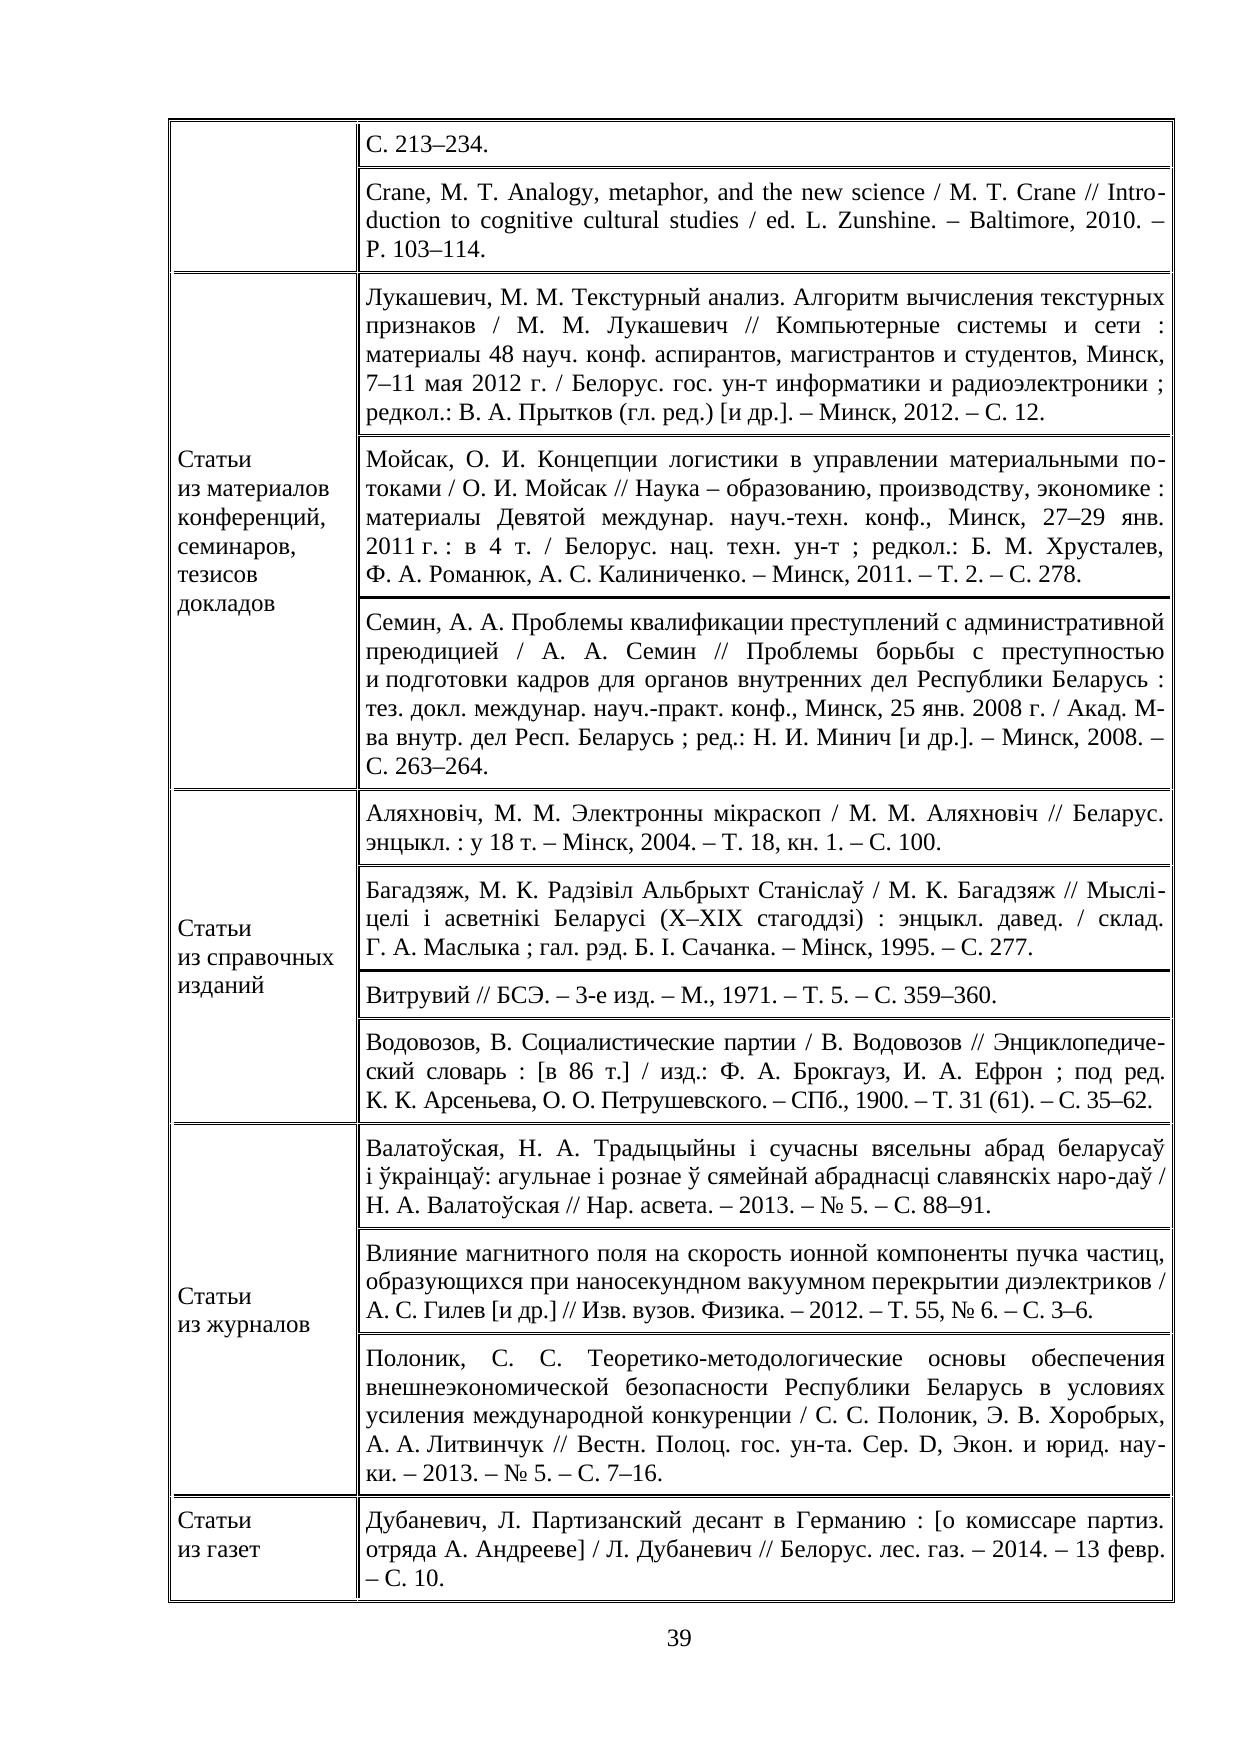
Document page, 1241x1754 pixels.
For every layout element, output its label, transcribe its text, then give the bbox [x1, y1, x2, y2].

table_cell Crane, M. T. Analogy, metaphor, and the new science / M. T. Crane // Intro-duction to cognitive cultural studies / ed. L. Zunshine. – Baltimore, 2010. – P. 103–114. [358, 166, 1173, 271]
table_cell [358, 122, 1172, 166]
table_cell Полоник, С. С. Теоретико-методологические основы обеспечения внешнеэкономической безопасности Республики Беларусь в условиях усиления международной конкуренции / С. С. Полоник, Э. В. Хоробрых, А. А. Литвинчук // Вестн. Полоц. гос. ун-та. Сер. D, Экон. и юрид. нау-ки. – 2013. – № 5. – С. 7–16. [358, 1332, 1173, 1494]
table_cell Влияние магнитного поля на скорость ионной компоненты пучка частиц, образующихся при наносекундном вакуумном перекрытии диэлектриков / А. С. Гилев [и др.] // Изв. вузов. Физика. – 2012. – Т. 55, № 6. – С. 3–6. [358, 1227, 1173, 1332]
table_cell Статьи из газет [171, 1494, 358, 1599]
table_cell Багадзяж, М. К. Радзівіл Альбрыхт Станіслаў / М. К. Багадзяж // Мыслі-целі і асветнікі Беларусі (Х–ХІХ стагоддзі) : энцыкл. давед. / склад. Г. А. Маслыка ; гал. рэд. Б. І. Сачанка. – Мінск, 1995. – С. 277. [358, 864, 1173, 969]
table_cell Мойсак, О. И. Концепции логистики в управлении материальными по-токами / О. И. Мойсак // Наука – образованию, производству, экономике : материалы Девятой междунар. науч.-техн. конф., Минск, 27–29 янв. 2011 г. : в 4 т. / Белорус. нац. техн. ун-т ; редкол.: Б. М. Хрусталев, Ф. А. Романюк, А. С. Калиниченко. – Минск, 2011. – Т. 2. – С. 278. [360, 434, 1172, 596]
table_cell Статьи из материалов конференций, семинаров, тезисов докладов [169, 271, 358, 787]
table_cell Статьи из журналов [169, 1122, 358, 1494]
table_cell Витрувий // БСЭ. – 3-е изд. – М., 1971. – Т. 5. – С. 359–360. [360, 969, 1172, 1016]
table_cell Статьи из справочных изданий [171, 788, 356, 1122]
table_cell Водовозов, В. Социалистические партии / В. Водовозов // Энциклопедиче-ский словарь : [в 86 т.] / изд.: Ф. А. Брокгауз, И. А. Ефрон ; под ред. К. К. Арсеньева, О. О. Петрушевского. – СПб., 1900. – Т. 31 (61). – С. 35–62. [360, 1016, 1172, 1122]
table_cell Лукашевич, М. М. Текстурный анализ. Алгоритм вычисления текстурных признаков / М. М. Лукашевич // Компьютерные системы и сети : материалы 48 науч. конф. аспирантов, магистрантов и студентов, Минск, 7–11 мая 2012 г. / Белорус. гос. ун-т информатики и радиоэлектроники ; редкол.: В. А. Прытков (гл. ред.) [и др.]. – Минск, 2012. – С. 12. [358, 271, 1173, 433]
table_cell Аляхновіч, М. М. Электронны мікраскоп / М. М. Аляхновіч // Беларус. энцыкл. : у 18 т. – Мінск, 2004. – Т. 18, кн. 1. – С. 100. [360, 788, 1172, 864]
table_cell Семин, А. А. Проблемы квалификации преступлений с административной преюдицией / А. А. Семин // Проблемы борьбы с преступностью и подготовки кадров для органов внутренних дел Республики Беларусь : тез. докл. междунар. науч.-практ. конф., Минск, 25 янв. 2008 г. / Акад. М-ва внутр. дел Респ. Беларусь ; ред.: Н. И. Минич [и др.]. – Минск, 2008. – С. 263–264. [360, 596, 1172, 787]
table_cell Дубаневич, Л. Партизанский десант в Германию : [о комиссаре партиз. отряда А. Андрееве] / Л. Дубаневич // Белорус. лес. газ. – 2014. – 13 февр. – С. 10. [358, 1494, 1172, 1599]
table_cell Валатоўская, Н. А. Традыцыйны і сучасны вясельны абрад беларусаў і ўкраінцаў: агульнае і рознае ў сямейнай абраднасці славянскіх наро-даў / Н. А. Валатоўская // Нар. асвета. – 2013. – № 5. – С. 88–91. [358, 1122, 1173, 1227]
